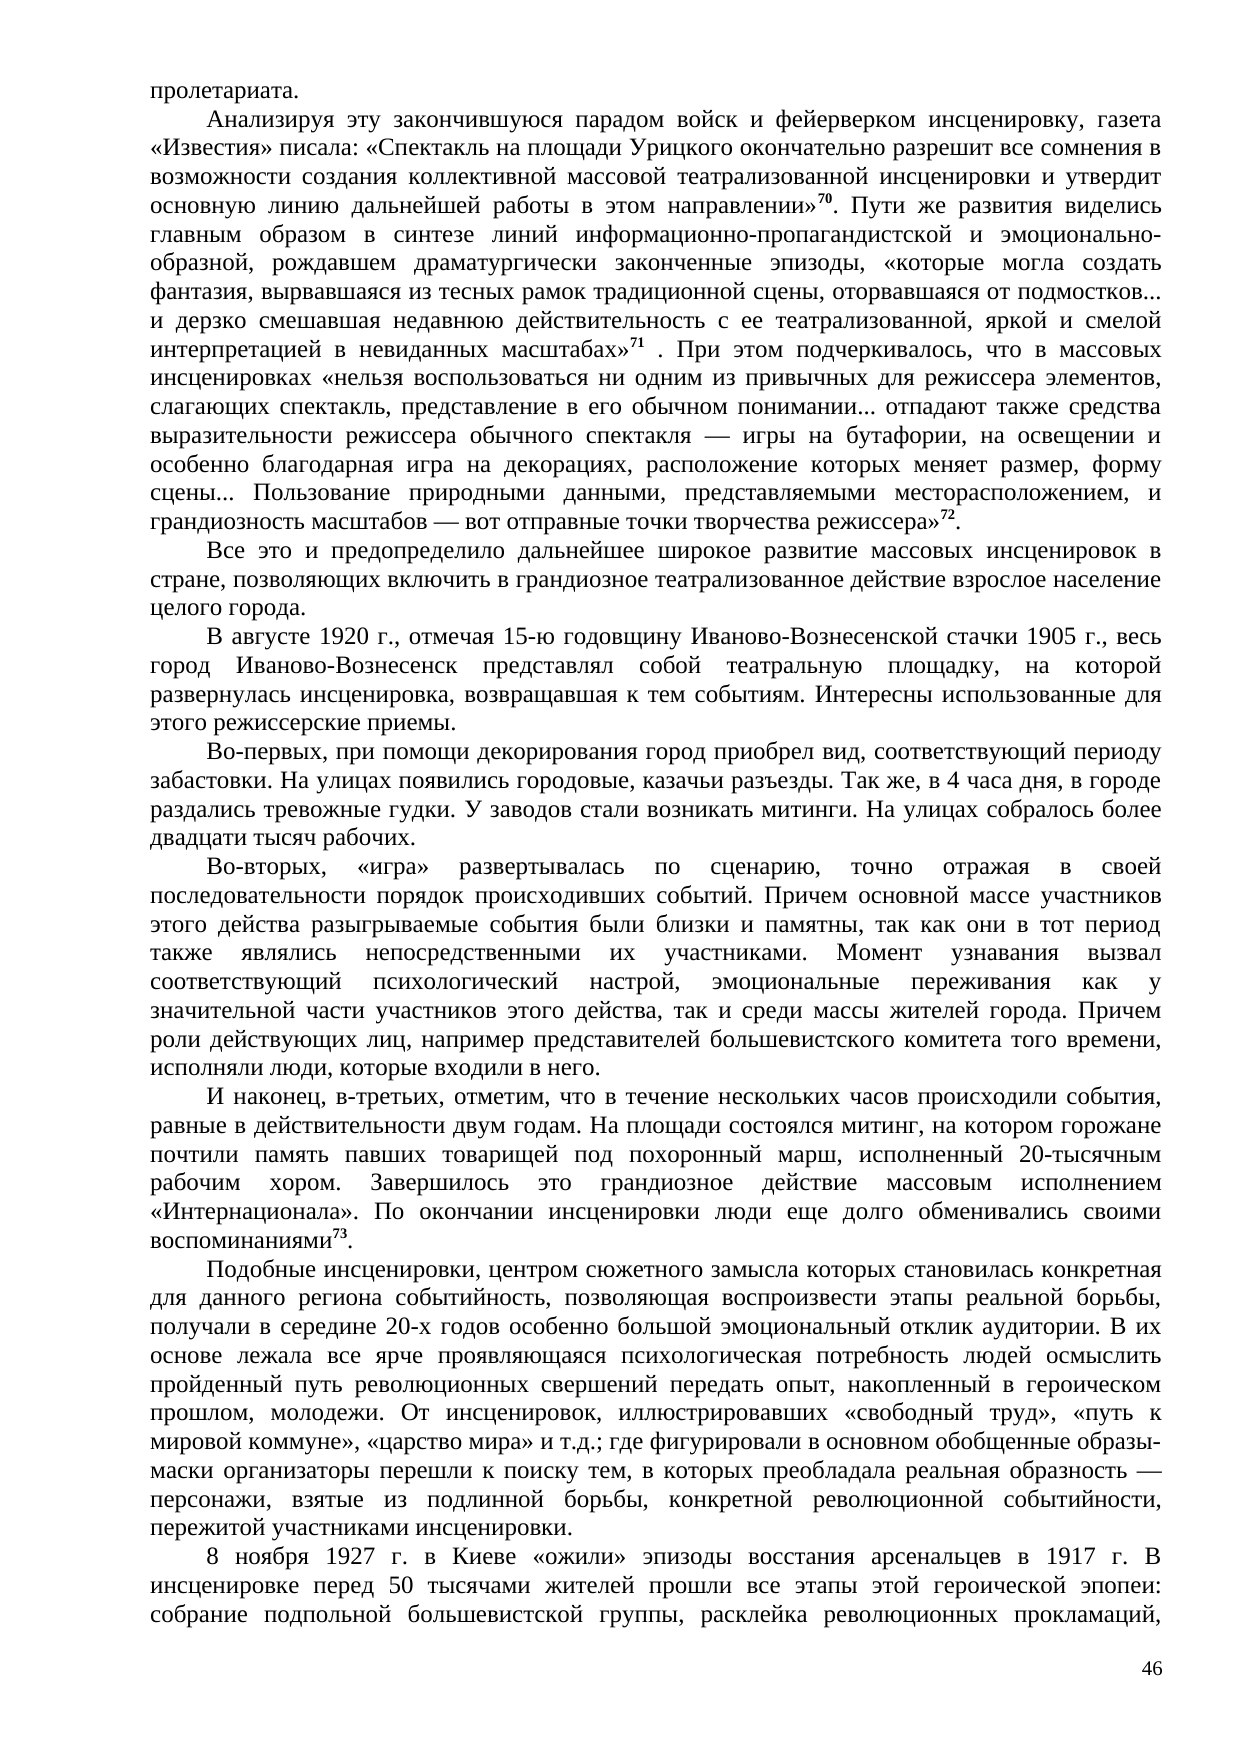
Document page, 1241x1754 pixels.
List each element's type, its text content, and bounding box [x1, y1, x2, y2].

text Все это и предопределило дальнейшее широкое развитие массовых инсценировок в стране, позволяющих включить в грандиозное театрализованное действие взрослое население целого города. [150, 535, 1162, 621]
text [150, 1541, 1162, 1627]
text И наконец, в-третьих, отметим, что в течение нескольких часов происходили события, равные в действительности двум годам. На площади состоялся митинг, на котором горожане почтили память павших товарищей под похоронный марш, исполненный 20-тысячным рабочим хором. Завершилось это грандиозное действие массовым исполнением «Интернационала». По окончании инсценировки люди еще долго обменивались своими воспоминаниями73. [150, 1081, 1162, 1254]
text Подобные инсценировки, центром сюжетного замысла которых становилась конкретная для данного региона событийность, позволяющая воспроизвести этапы реальной борьбы, получали в середине 20-х годов особенно большой эмоциональный отклик аудитории. В их основе лежала все ярче проявляющаяся психологическая потребность людей осмыслить пройденный путь революционных свершений передать опыт, накопленный в героическом прошлом, молодежи. От инсценировок, иллюстрировавших «свободный труд», «путь к мировой коммуне», «царство мира» и т.д.; где фигурировали в основном обобщенные образы-маски организаторы перешли к поиску тем, в которых преобладала реальная образность — персонажи, взятые из подлинной борьбы, конкретной революционной событийности, пережитой участниками инсценировки. [150, 1254, 1162, 1541]
text Во-первых, при помощи декорирования город приобрел вид, соответствующий периоду забастовки. На улицах появились городовые, казачьи разъезды. Так же, в 4 часа дня, в городе раздались тревожные гудки. У заводов стали возникать митинги. На улицах собралось более двадцати тысяч рабочих. [150, 736, 1162, 851]
text Во-вторых, «игра» развертывалась по сценарию, точно отражая в своей последовательности порядок происходивших событий. Причем основной массе участников этого действа разыгрываемые события были близки и памятны, так как они в тот период также являлись непосредственными их участниками. Момент узнавания вызвал соответствующий психологический настрой, эмоциональные переживания как у значительной части участников этого действа, так и среди массы жителей города. Причем роли действующих лиц, например представителей большевистского комитета того времени, исполняли люди, которые входили в него. [150, 851, 1162, 1081]
text Анализируя эту закончившуюся парадом войск и фейерверком инсценировку, газета «Известия» писала: «Спектакль на площади Урицкого окончательно разрешит все сомнения в возможности создания коллективной массовой театрализованной инсценировки и утвердит основную линию дальнейшей работы в этом направлении»70. Пути же развития виделись главным образом в синтезе линий информационно-пропагандистской и эмоционально-образной, рождавшем драматургически законченные эпизоды, «которые могла создать фантазия, вырвавшаяся из тесных рамок традиционной сцены, оторвавшаяся от подмостков... и дерзко смешавшая недавнюю действительность с ее театрализованной, яркой и смелой интерпретацией в невиданных масштабах»71 . При этом подчеркивалось, что в массовых инсценировках «нельзя воспользоваться ни одним из привычных для режиссера элементов, слагающих спектакль, представление в его обычном понимании... отпадают также средства выразительности режиссера обычного спектакля — игры на бутафории, на освещении и особенно благодарная игра на декорациях, расположение которых меняет размер, форму сцены... Пользование природными данными, представляемыми месторасположением, и грандиозность масштабов — вот отправные точки творчества режиссера»72. [150, 104, 1162, 535]
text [150, 75, 1162, 104]
text В августе 1920 г., отмечая 15-ю годовщину Иваново-Вознесенской стачки 1905 г., весь город Иваново-Вознесенск представлял собой театральную площадку, на которой развернулась инсценировка, возвращавшая к тем событиям. Интересны использованные для этого режиссерские приемы. [150, 621, 1162, 736]
